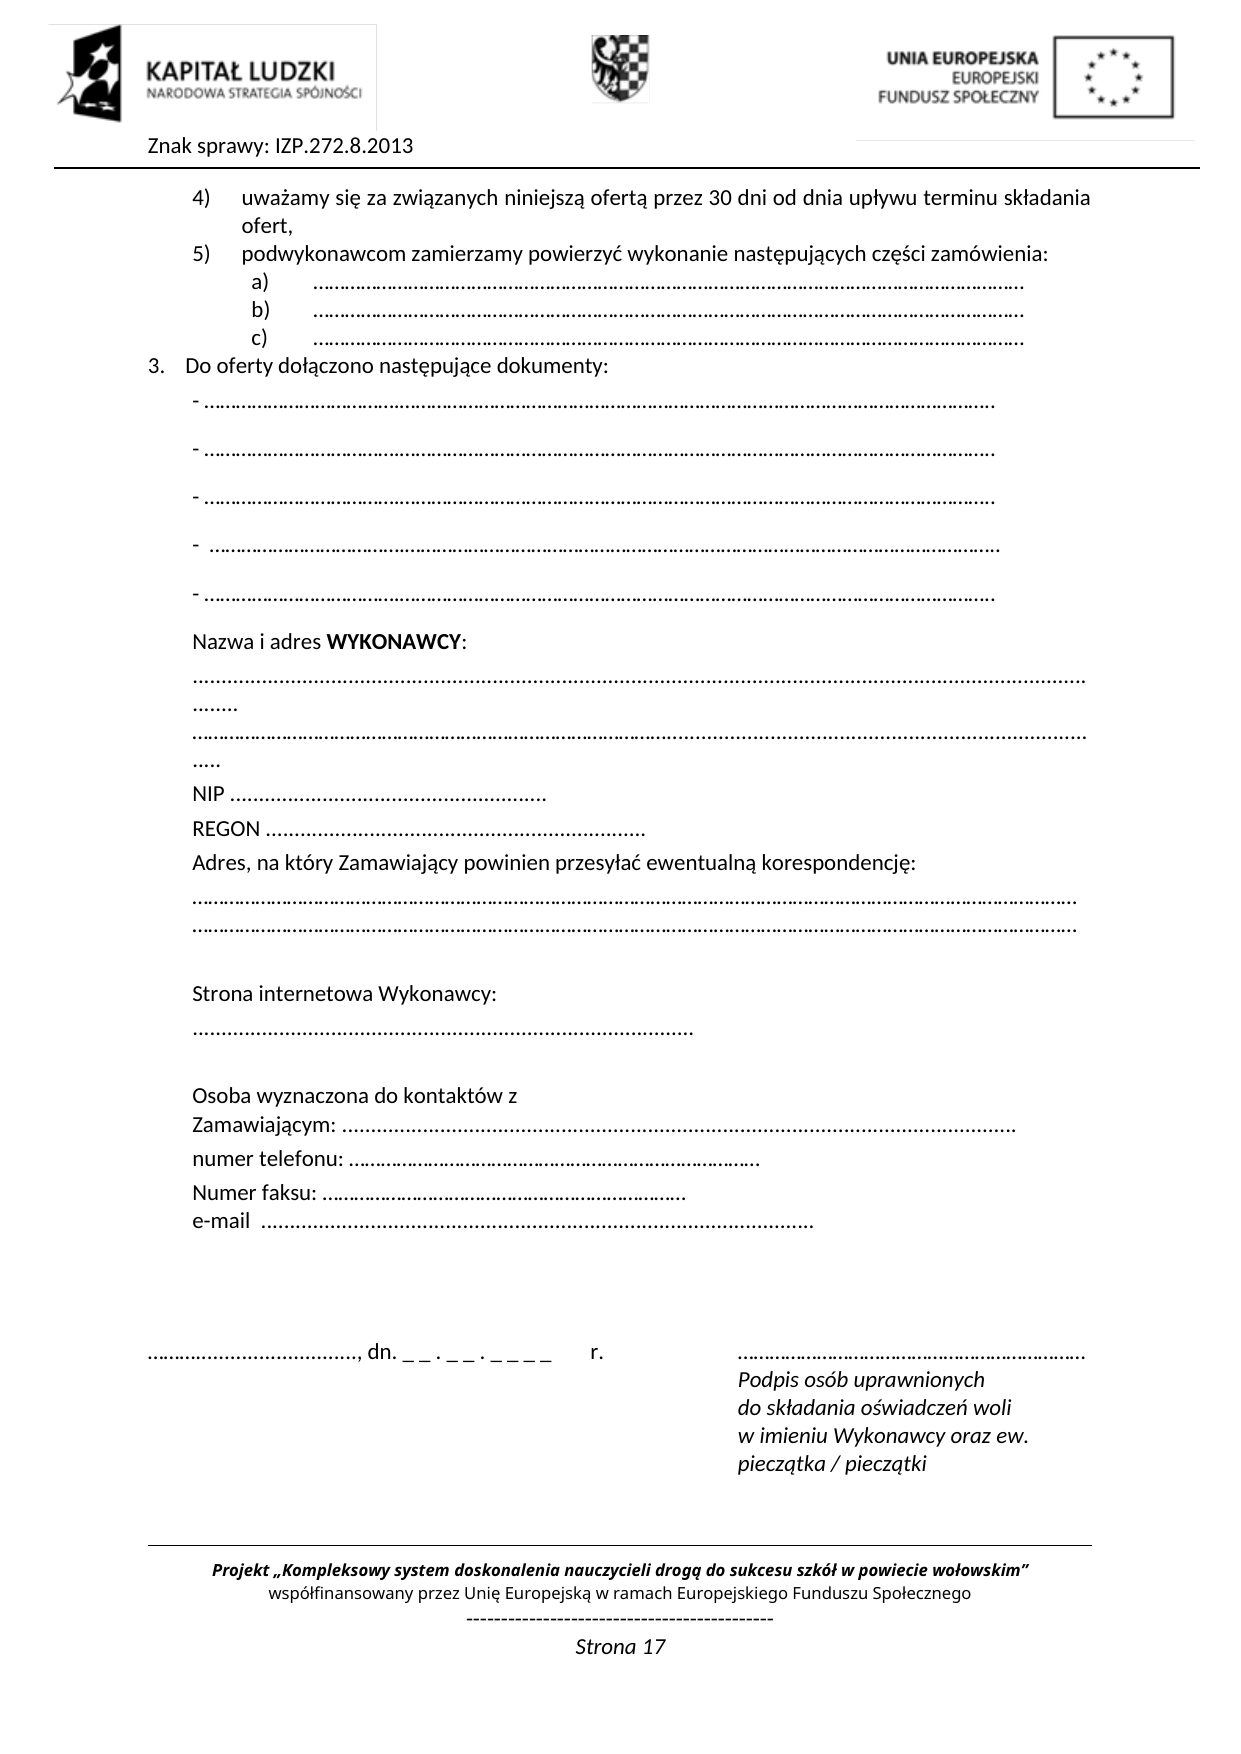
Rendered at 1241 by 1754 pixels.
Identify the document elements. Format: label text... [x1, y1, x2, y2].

text Nazwa i adres WYKONAWCY: [192, 627, 1092, 655]
list ……………………………………………………………………………………………………………………… [251, 295, 1092, 323]
picture [854, 14, 1196, 138]
text - ……………………………….………………………………………………………………………………………………….. [192, 386, 1092, 414]
text numer telefonu: …………………………………………………………………… [192, 1144, 1092, 1172]
picture [47, 23, 379, 131]
text - ……………………………….………………………………………………………………………………………………….. [192, 579, 1092, 607]
text Strona internetowa Wykonawcy: [192, 979, 1092, 1007]
list ……………………………………………………………………………………………………………………… [251, 267, 1092, 295]
text - ……………………………….………………………………………………………………………………………………….. [192, 530, 1092, 558]
text - ……………………………….………………………………………………………………………………………………….. [192, 482, 1092, 510]
text NIP ....................................................... [192, 779, 1092, 807]
text ...................................................................................................................................................................……………………………………………………………………………….............................................................................. [192, 661, 1092, 773]
text Osoba wyznaczona do kontaktów z Zamawiającym: ..................................................................................................................... [192, 1082, 1092, 1138]
text ....................................................................................... [192, 1013, 1092, 1041]
text Podpis osób uprawnionych do składania oświadczeń woli w imieniu Wykonawcy oraz ew. pieczątka / pieczątki [738, 1365, 1092, 1477]
text ………………………………………………………………………………………………………………………………………………………………………………………………………………………………………………………………………………………………………… [192, 882, 1092, 938]
text Adres, na który Zamawiający powinien przesyłać ewentualną korespondencję: [192, 848, 1092, 876]
list Do oferty dołączono następujące dokumenty: [148, 351, 1092, 379]
list podwykonawcom zamierzamy powierzyć wykonanie następujących części zamówienia: [192, 239, 1092, 267]
text - ……………………………….………………………………………………………………………………………………….. [192, 434, 1092, 462]
list uważamy się za związanych niniejszą ofertą przez 30 dni od dnia upływu terminu składania ofert, [192, 183, 1092, 239]
text ………............................, dn. _ _ . _ _ . _ _ _ _ r. ………………………………………………………… [148, 1337, 1092, 1365]
picture [590, 35, 650, 105]
list ……………………………………………………………………………………………………………………… [251, 323, 1092, 351]
text Numer faksu: …………………………………………………………… e-mail ................................................................................................ [192, 1178, 1092, 1234]
text REGON .................................................................. [192, 814, 1092, 842]
